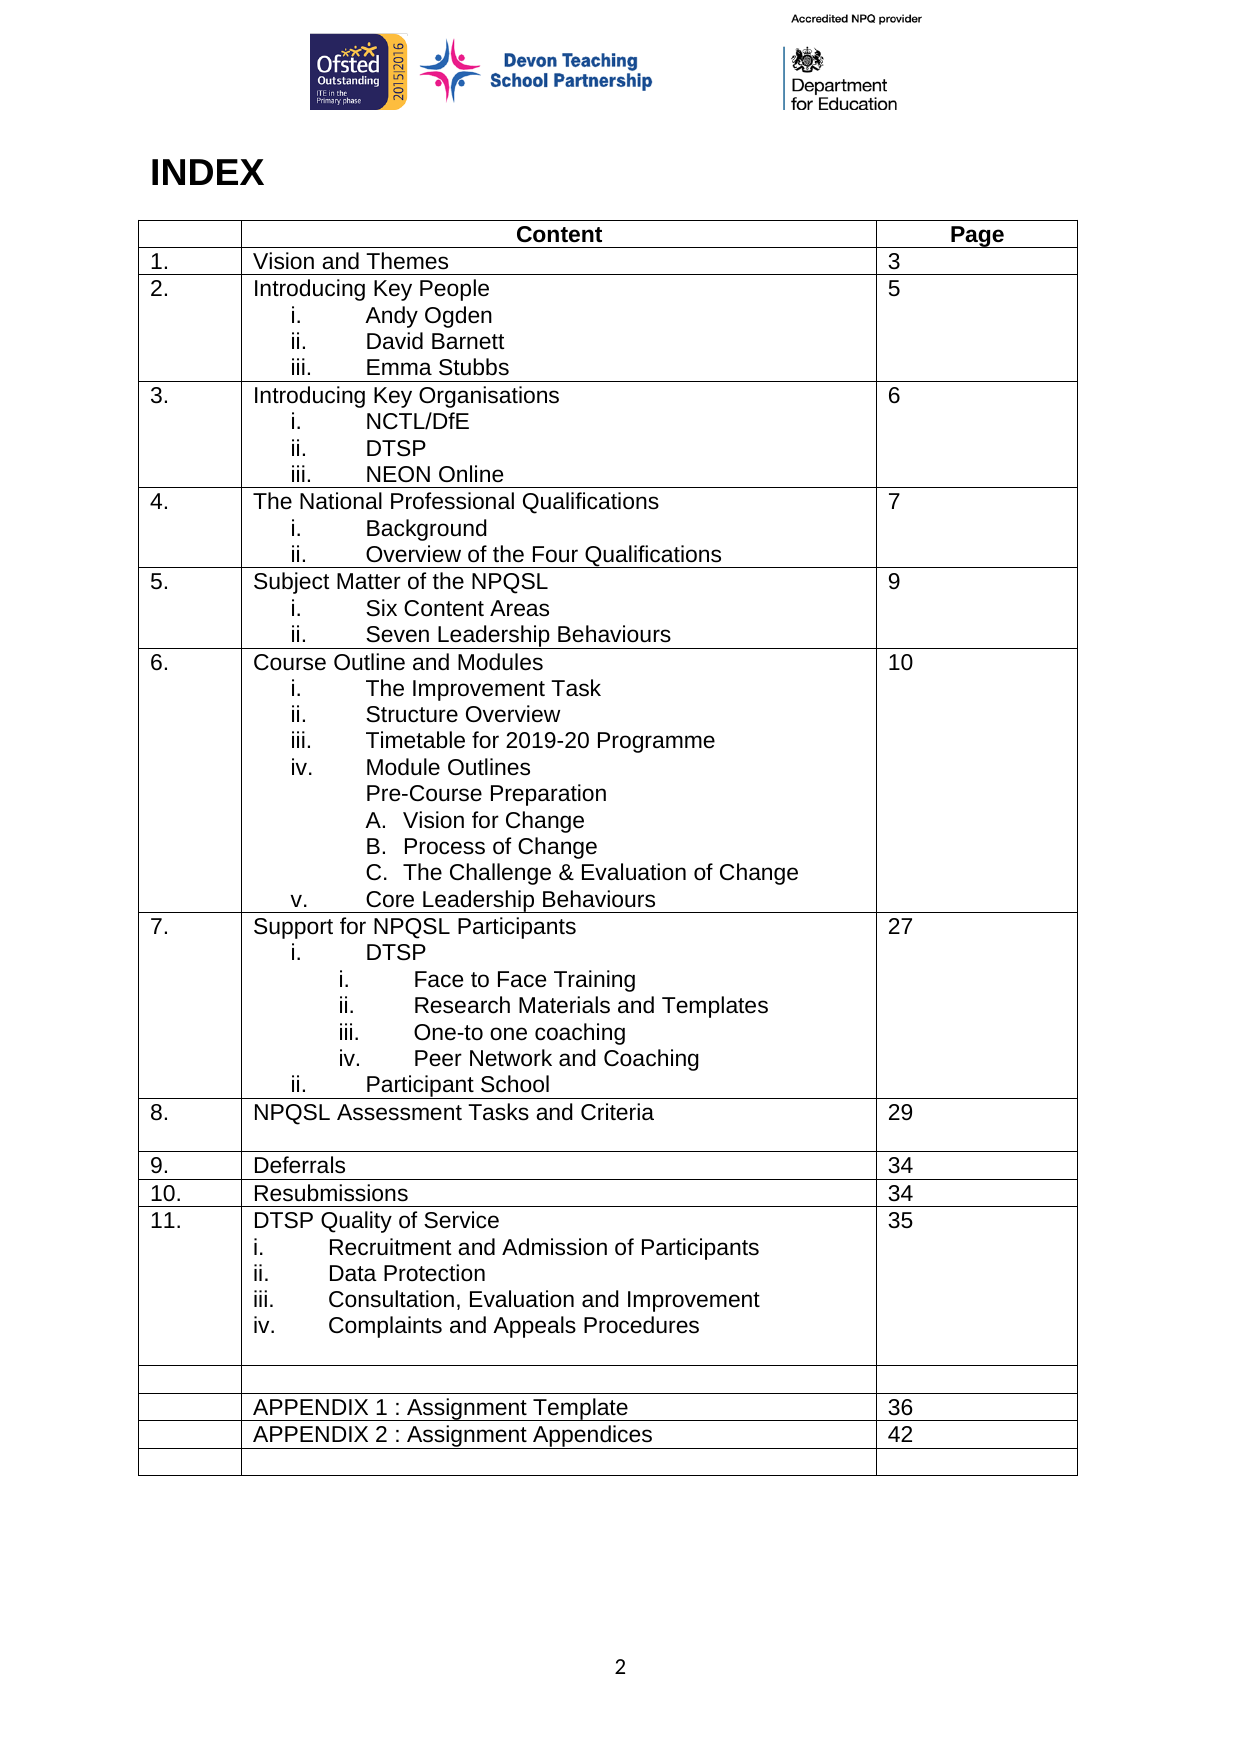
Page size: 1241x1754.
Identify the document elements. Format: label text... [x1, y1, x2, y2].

table_cell [139, 1394, 241, 1420]
table_cell 5 [877, 275, 1077, 381]
table_header Content [242, 221, 876, 247]
table_cell Resubmissions [242, 1180, 876, 1206]
table_cell [242, 1366, 876, 1393]
table_cell The National Professional Qualifications Background Overview of the Four Qualifications [242, 488, 876, 567]
table_cell 6 [877, 382, 1077, 487]
table_cell 35 [877, 1207, 1077, 1365]
table_cell [139, 1366, 241, 1393]
table_cell 8. [139, 1099, 241, 1151]
table_cell NPQSL Assessment Tasks and Criteria [242, 1099, 876, 1151]
table_cell 3. [139, 382, 241, 487]
table_cell 10 [877, 649, 1077, 912]
table_cell [139, 1421, 241, 1447]
table_cell 9 [877, 568, 1077, 647]
table_cell Support for NPQSL Participants DTSP Face to Face Training Research Materials and Templates One-to one coaching Peer Network and Coaching Participant School [242, 913, 876, 1097]
table_cell 4. [139, 488, 241, 567]
table_cell 7. [139, 913, 241, 1097]
table_cell 27 [877, 913, 1077, 1097]
table_cell 29 [877, 1099, 1077, 1151]
table_cell 3 [877, 248, 1077, 274]
table_cell [139, 1449, 241, 1475]
table_cell [877, 1366, 1077, 1393]
table_cell APPENDIX 1 : Assignment Template [242, 1394, 876, 1420]
table_header [139, 221, 241, 247]
table_cell DTSP Quality of Service i. Recruitment and Admission of Participants ii. Data Protection iii. Consultation, Evaluation and Improvement iv. Complaints and Appeals Procedures [242, 1207, 876, 1365]
table_cell Introducing Key People Andy Ogden David Barnett Emma Stubbs [242, 275, 876, 381]
table_cell Introducing Key Organisations NCTL/DfE DTSP NEON Online [242, 382, 876, 487]
table_cell Vision and Themes [242, 248, 876, 274]
table_cell Course Outline and Modules The Improvement Task Structure Overview Timetable for 2019-20 Programme Module Outlines Pre-Course Preparation Vision for Change Process of Change The Challenge & Evaluation of Change Core Leadership Behaviours [242, 649, 876, 912]
table_cell 7 [877, 488, 1077, 567]
table_cell 1. [139, 248, 241, 274]
text INDEX [150, 150, 1090, 193]
table_cell 34 [877, 1152, 1077, 1179]
picture [310, 14, 931, 111]
table_cell 11. [139, 1207, 241, 1365]
table_cell 42 [877, 1421, 1077, 1447]
table_cell Deferrals [242, 1152, 876, 1179]
table_header Page [877, 221, 1077, 247]
table_cell 2. [139, 275, 241, 381]
table_cell [242, 1449, 876, 1475]
table_cell [877, 1449, 1077, 1475]
table_cell 9. [139, 1152, 241, 1179]
table_cell 36 [877, 1394, 1077, 1420]
table_cell Subject Matter of the NPQSL Six Content Areas Seven Leadership Behaviours [242, 568, 876, 647]
table_cell 5. [139, 568, 241, 647]
table_cell 10. [139, 1180, 241, 1206]
table_cell APPENDIX 2 : Assignment Appendices [242, 1421, 876, 1447]
table_cell 34 [877, 1180, 1077, 1206]
table_cell 6. [139, 649, 241, 912]
